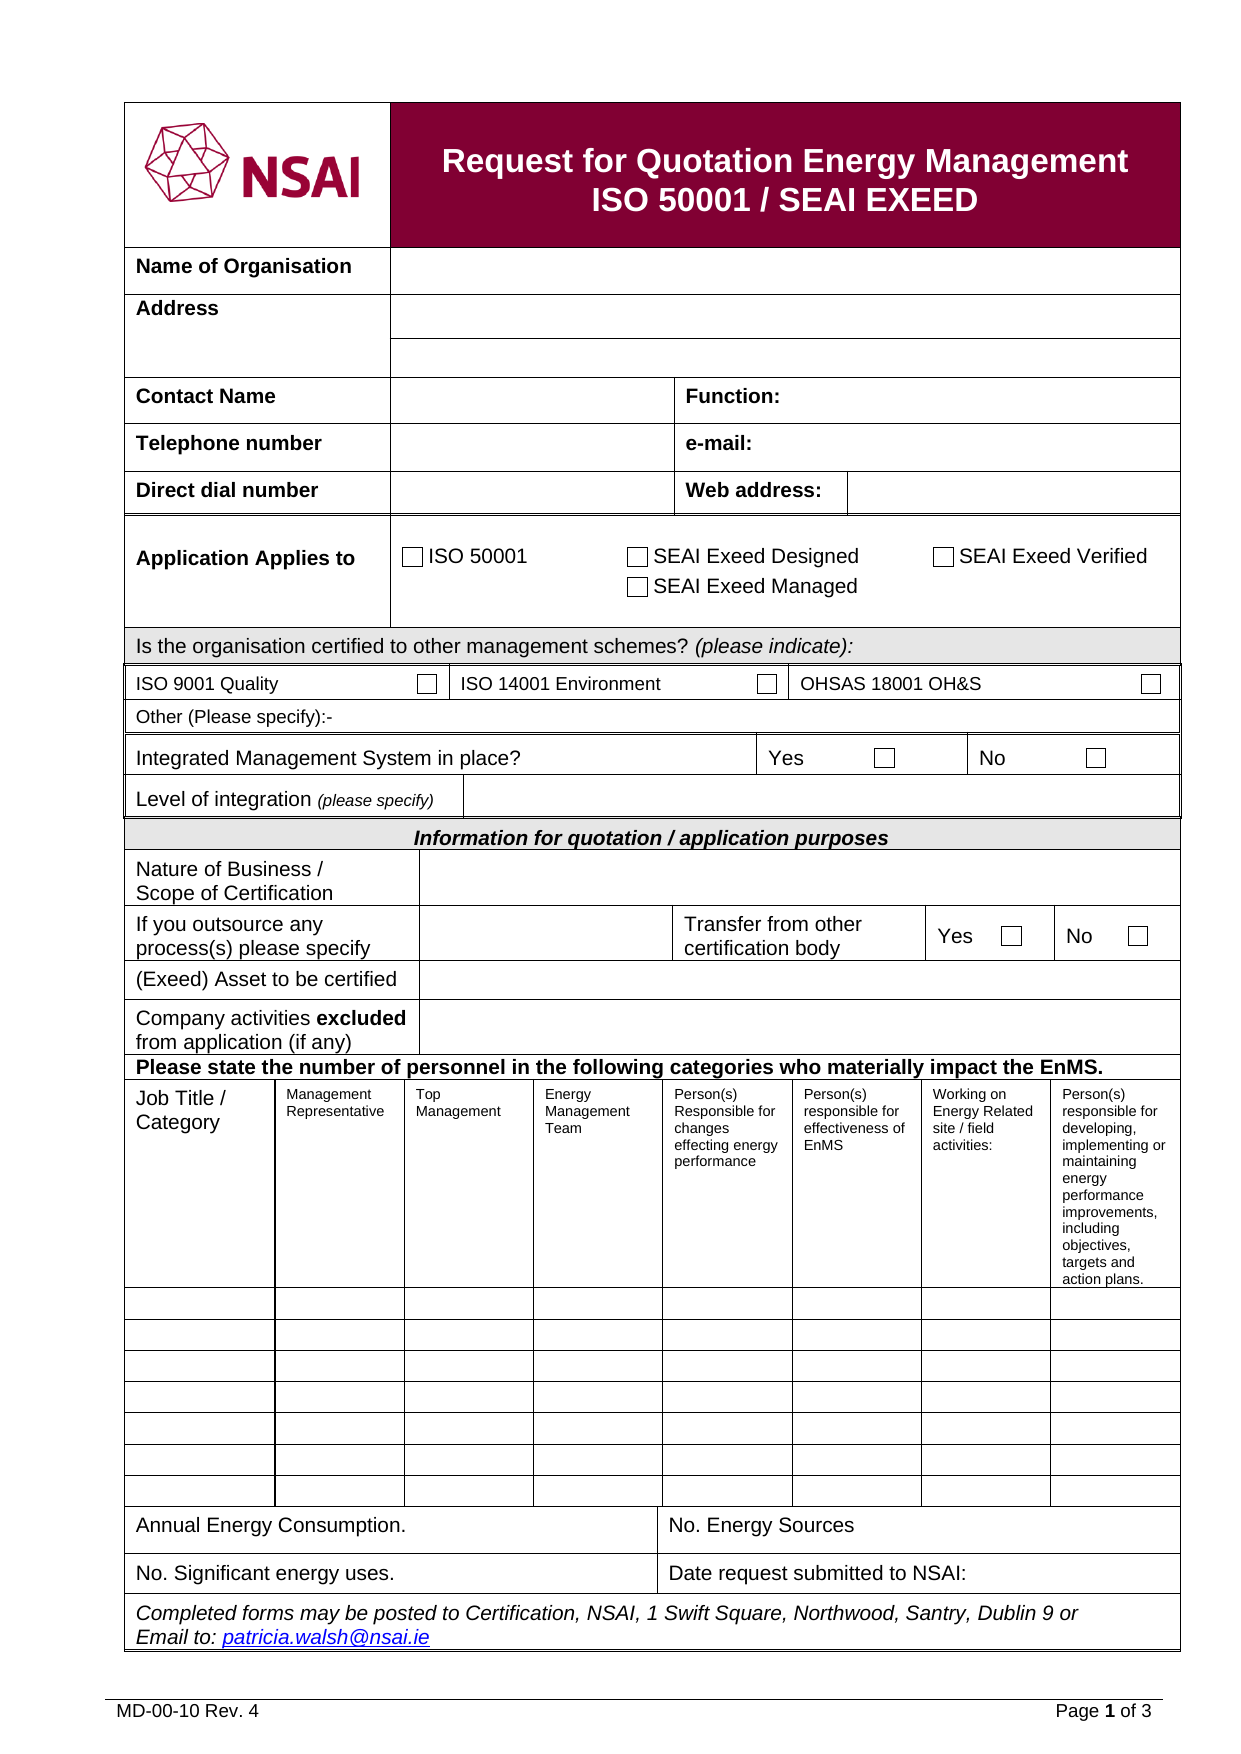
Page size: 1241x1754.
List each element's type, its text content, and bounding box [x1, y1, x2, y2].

table_cell [1051, 1288, 1180, 1318]
table_cell [534, 1320, 662, 1350]
table_cell [1051, 1476, 1180, 1506]
table_cell [391, 295, 1180, 338]
table_cell [534, 1382, 662, 1412]
table_cell Web address: [675, 472, 847, 513]
table_cell Level of integration (please specify) [126, 775, 463, 816]
table_cell [534, 1351, 662, 1381]
table_cell [848, 472, 1180, 513]
table_cell [922, 1413, 1050, 1443]
table_cell [391, 472, 674, 513]
table_cell [125, 1382, 274, 1412]
table_cell Information for quotation / application purposes [125, 819, 1180, 849]
table_cell Integrated Management System in place? [126, 735, 756, 774]
table_cell [391, 378, 674, 423]
table_cell Contact Name [125, 378, 390, 423]
table_cell No [968, 735, 1073, 774]
table_cell [276, 1445, 404, 1475]
table_cell No [1055, 906, 1116, 960]
table_cell [276, 1320, 404, 1350]
table_cell Application Applies to [125, 516, 390, 627]
table_cell [793, 1382, 921, 1412]
table_cell Transfer from other certification body [673, 906, 925, 960]
table_cell [793, 1288, 921, 1318]
table_cell [663, 1288, 792, 1318]
table_cell [405, 1382, 533, 1412]
table_cell [405, 1445, 533, 1475]
table_cell Date request submitted to NSAI: [658, 1554, 1180, 1593]
table_cell Other (Please specify):- [126, 700, 1179, 732]
table_cell [862, 735, 967, 774]
table_cell [405, 1351, 533, 1381]
table_cell [534, 1413, 662, 1443]
table_cell [420, 906, 672, 960]
table_cell [663, 1382, 792, 1412]
table_cell [125, 1351, 274, 1381]
table_cell [404, 666, 449, 698]
table_header [125, 103, 390, 247]
table_cell [391, 339, 1180, 377]
table_cell [276, 1413, 404, 1443]
table_cell Completed forms may be posted to Certification, NSAI, 1 Swift Square, Northwood, Santry, Dublin 9 or Email to: patricia.walsh@nsai.ie [125, 1594, 1180, 1648]
table_cell [663, 1320, 792, 1350]
table_cell No. Significant energy uses. [125, 1554, 657, 1593]
table_cell [663, 1476, 792, 1506]
picture [144, 123, 359, 202]
table_cell [276, 1288, 404, 1318]
table_cell Management Representative [276, 1080, 404, 1287]
table_cell [989, 906, 1054, 960]
table_cell [534, 1445, 662, 1475]
table_cell [420, 961, 1180, 998]
table_cell [793, 1445, 921, 1475]
table_cell Is the organisation certified to other management schemes? (please indicate): [125, 628, 1180, 663]
table_cell [276, 1382, 404, 1412]
table_cell Working on Energy Related site / field activities: [922, 1080, 1050, 1287]
table_cell ISO 50001 SEAI Exeed Designed SEAI Exeed Verified SEAI Exeed Managed [391, 516, 1180, 627]
table_cell [1051, 1320, 1180, 1350]
table_cell [125, 1476, 274, 1506]
table_cell [534, 1476, 662, 1506]
table_cell [922, 1476, 1050, 1506]
table_cell [1051, 1351, 1180, 1381]
table_cell [405, 1288, 533, 1318]
table_cell OHSAS 18001 OH&S [789, 666, 1128, 698]
table_cell [420, 850, 1180, 904]
table_cell Energy Management Team [534, 1080, 662, 1287]
table_cell [663, 1413, 792, 1443]
table_cell Direct dial number [125, 472, 390, 513]
table_cell [663, 1445, 792, 1475]
table_cell Yes [926, 906, 989, 960]
table_cell [793, 1320, 921, 1350]
table_cell Telephone number [125, 424, 390, 471]
table_cell e-mail: [675, 424, 1180, 471]
table_cell [464, 775, 1179, 816]
table_cell [1051, 1382, 1180, 1412]
table_cell [1128, 666, 1179, 698]
table_cell [1073, 735, 1179, 774]
table_cell Nature of Business / Scope of Certification [125, 850, 419, 904]
table_cell No. Energy Sources [658, 1507, 1180, 1553]
table_cell [922, 1320, 1050, 1350]
table_cell If you outsource any process(s) please specify [125, 906, 419, 960]
table_cell [125, 1288, 274, 1318]
table_cell [922, 1445, 1050, 1475]
table_cell Top Management [405, 1080, 533, 1287]
table_cell Function: [675, 378, 1180, 423]
table_cell [276, 1351, 404, 1381]
table_cell [1116, 906, 1180, 960]
table_header Request for Quotation Energy Management ISO 50001 / SEAI EXEED [391, 103, 1180, 247]
table_cell [405, 1413, 533, 1443]
table_cell Address [125, 295, 390, 377]
table_cell [276, 1476, 404, 1506]
table_cell Person(s) Responsible for changes effecting energy performance [663, 1080, 792, 1287]
table_cell [922, 1288, 1050, 1318]
table_cell Name of Organisation [125, 248, 390, 294]
table_cell [534, 1288, 662, 1318]
table_cell ISO 14001 Environment [450, 666, 744, 698]
table_cell [391, 248, 1180, 294]
table_cell [391, 424, 674, 471]
table_cell [420, 1000, 1180, 1054]
table_cell ISO 9001 Quality [126, 666, 404, 698]
table_cell [125, 1413, 274, 1443]
table_cell (Exeed) Asset to be certified [125, 961, 419, 998]
table_cell [793, 1413, 921, 1443]
table_cell [125, 1445, 274, 1475]
table_cell Person(s) responsible for developing, implementing or maintaining energy performance improvements, including objectives, targets and action plans. [1051, 1080, 1180, 1287]
table_cell Job Title / Category [125, 1080, 274, 1287]
table_cell [922, 1351, 1050, 1381]
table_cell [922, 1382, 1050, 1412]
table_cell Person(s) responsible for effectiveness of EnMS [793, 1080, 921, 1287]
table_cell Yes [757, 735, 862, 774]
table_cell [405, 1476, 533, 1506]
table_cell [1051, 1445, 1180, 1475]
table_cell [125, 1320, 274, 1350]
table_cell [793, 1476, 921, 1506]
table_cell [793, 1351, 921, 1381]
table_cell [663, 1351, 792, 1381]
table_cell [1051, 1413, 1180, 1443]
table_cell Please state the number of personnel in the following categories who materially impact the EnMS. [125, 1055, 1180, 1079]
table_cell Company activities excluded from application (if any) [125, 1000, 419, 1054]
table_cell [745, 666, 788, 698]
table_cell [405, 1320, 533, 1350]
table_cell Annual Energy Consumption. [125, 1507, 657, 1553]
